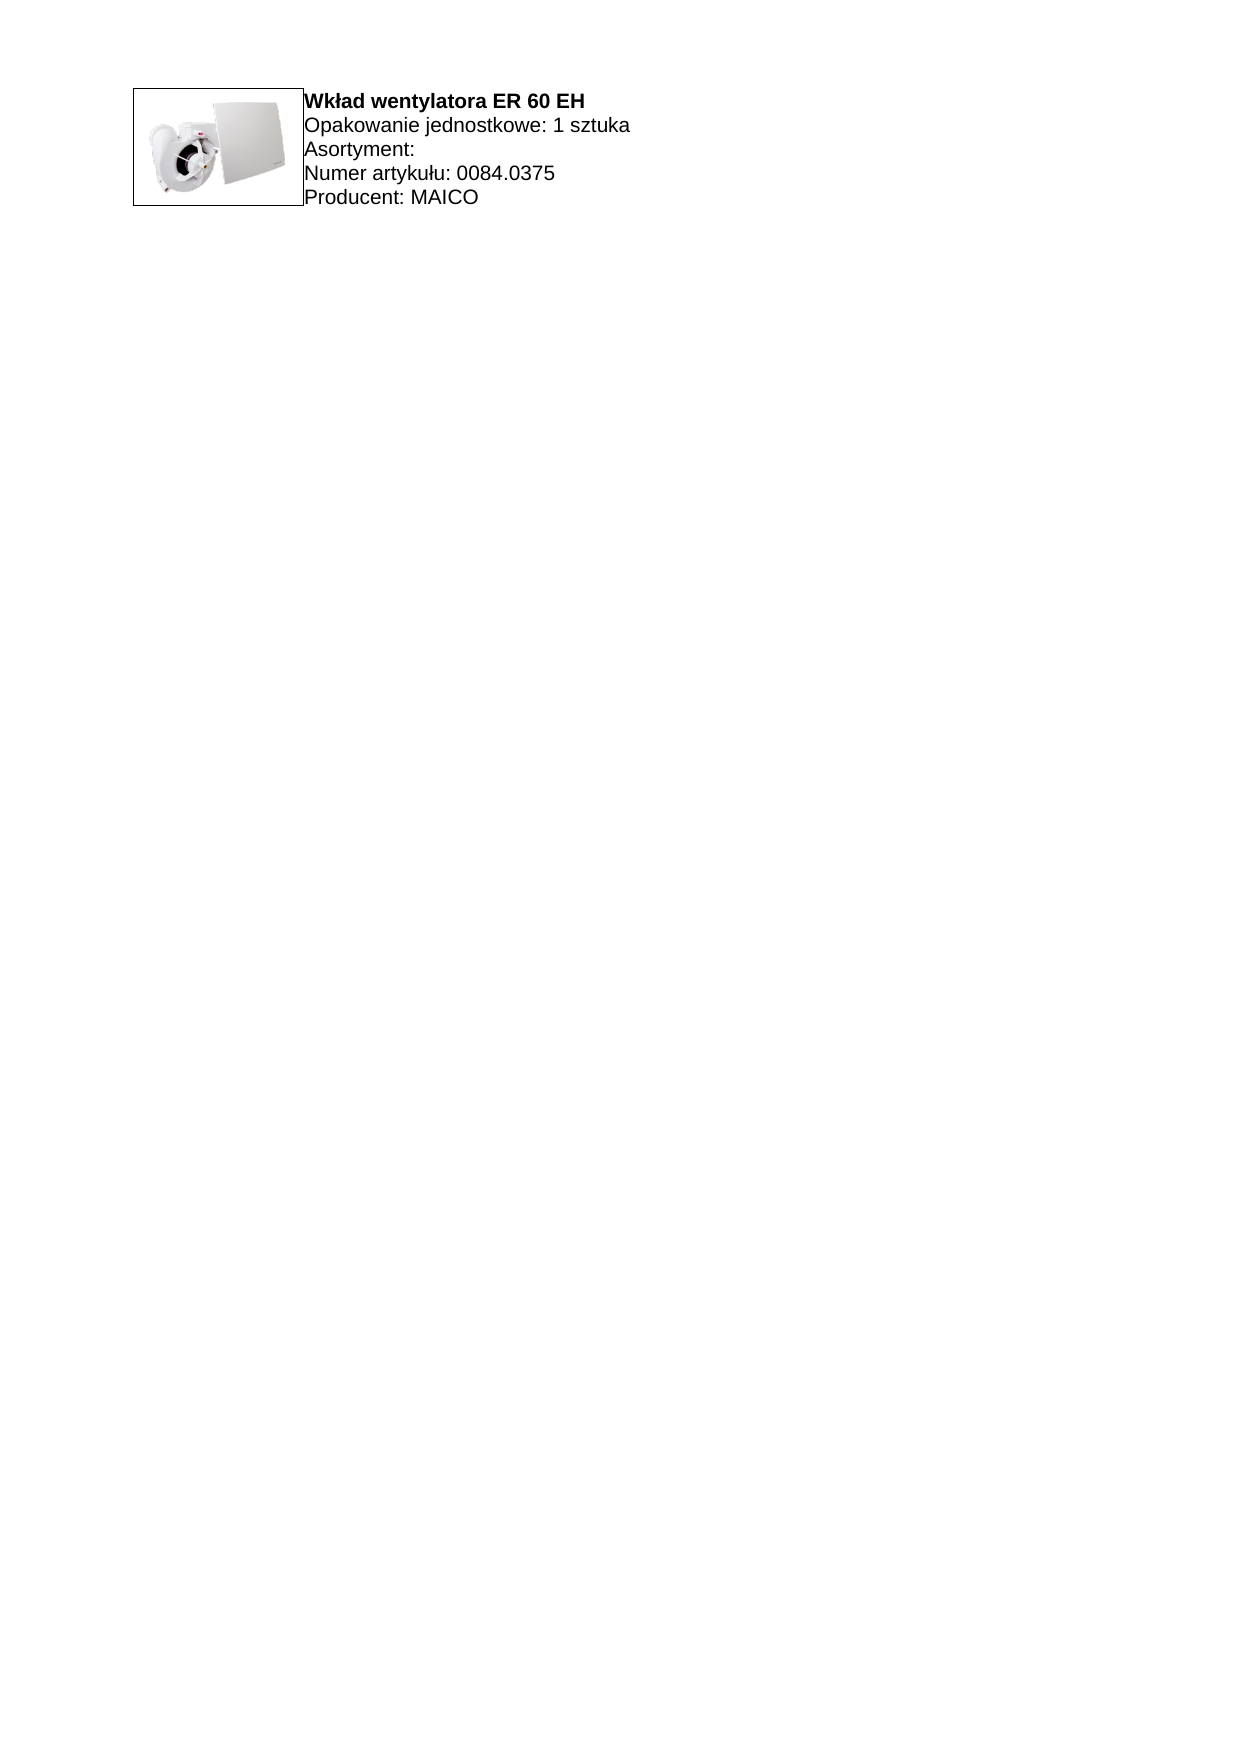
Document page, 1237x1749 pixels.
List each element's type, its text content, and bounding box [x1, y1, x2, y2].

picture [134, 89, 303, 205]
text Wkład wentylatora ER 60 EHOpakowanie jednostkowe: 1 sztukaAsortyment: Numer artykułu: 0084.0375Producent: MAICO [133, 89, 1148, 208]
